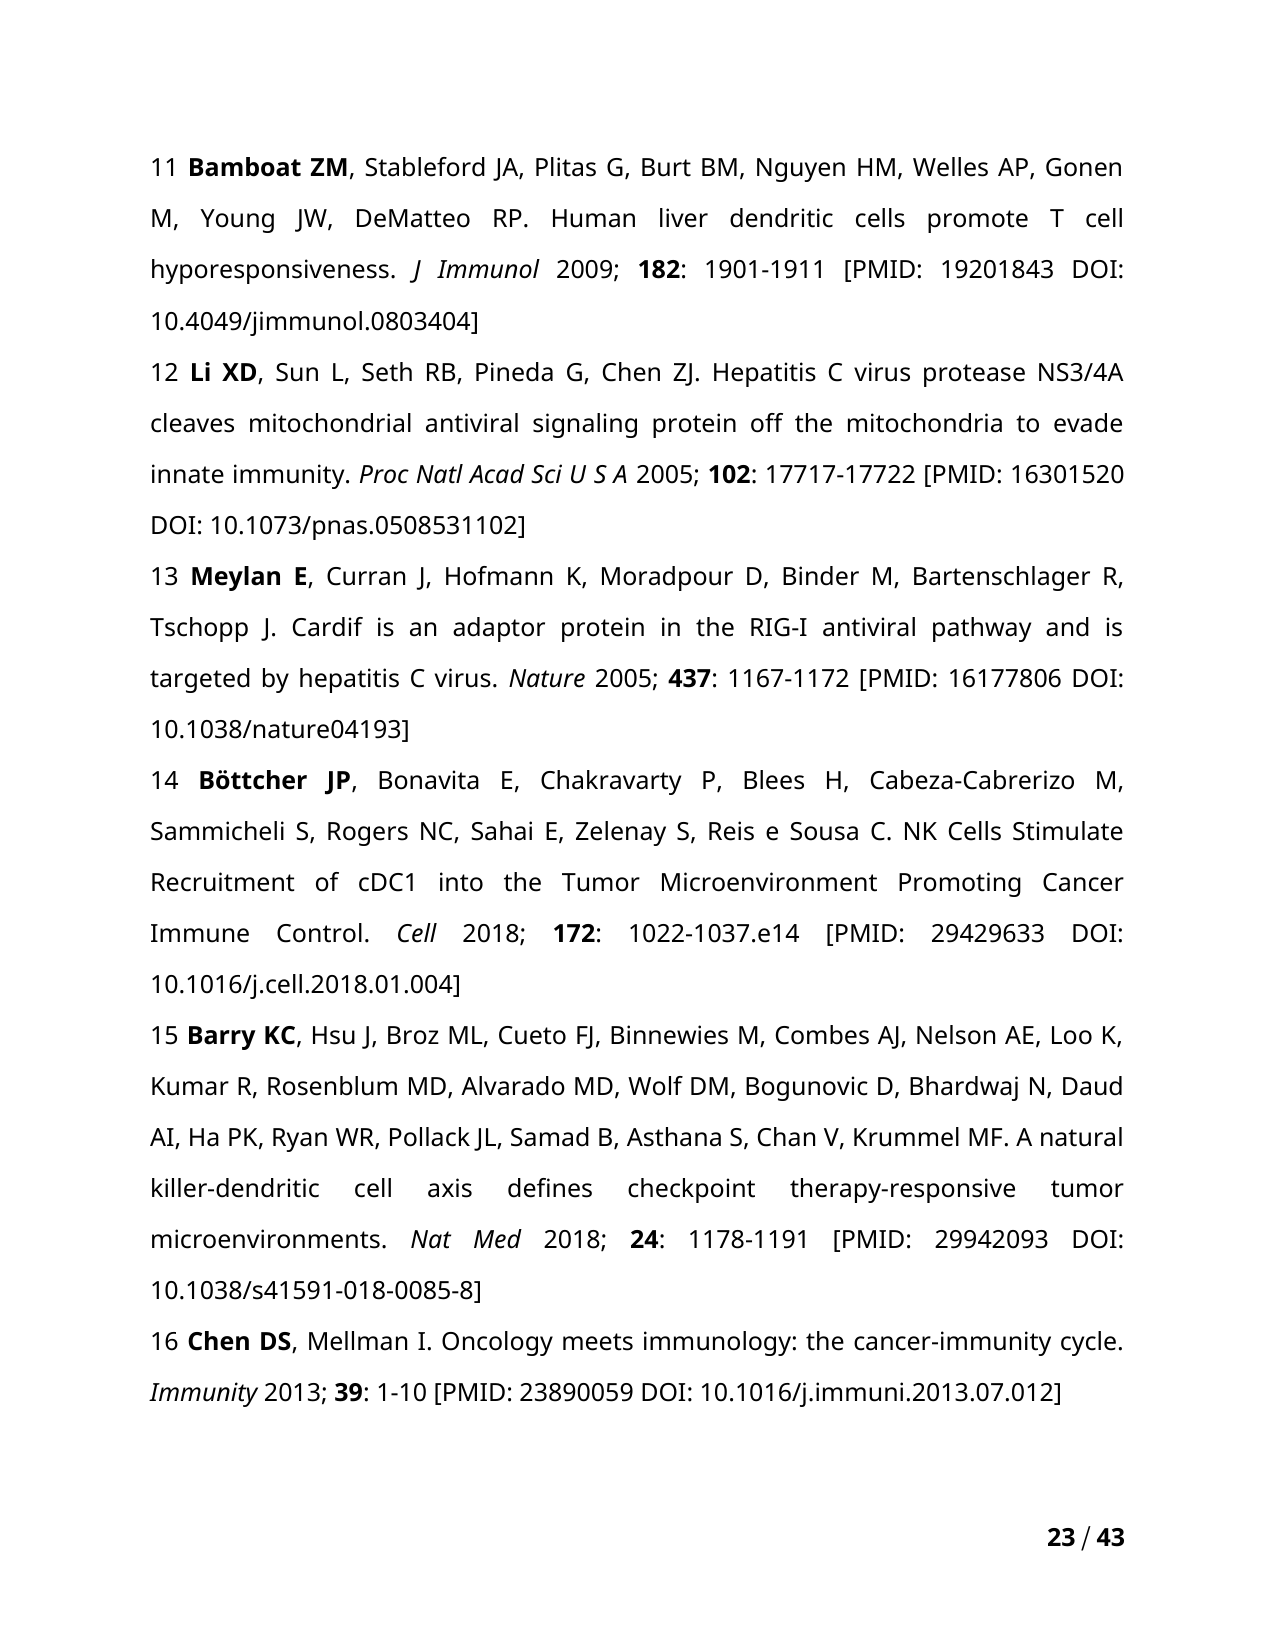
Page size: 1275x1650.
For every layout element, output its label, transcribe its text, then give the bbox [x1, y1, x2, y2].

text 12 Li XD, Sun L, Seth RB, Pineda G, Chen ZJ. Hepatitis C virus protease NS3/4A cleaves mitochondrial antiviral signaling protein off the mitochondria to evade innate immunity. Proc Natl Acad Sci U S A 2005; 102: 17717-17722 [PMID: 16301520 DOI: 10.1073/pnas.0508531102] [150, 354, 1125, 541]
text 14 Böttcher JP, Bonavita E, Chakravarty P, Blees H, Cabeza-Cabrerizo M, Sammicheli S, Rogers NC, Sahai E, Zelenay S, Reis e Sousa C. NK Cells Stimulate Recruitment of cDC1 into the Tumor Microenvironment Promoting Cancer Immune Control. Cell 2018; 172: 1022-1037.e14 [PMID: 29429633 DOI: 10.1016/j.cell.2018.01.004] [150, 762, 1125, 1001]
text 11 Bamboat ZM, Stableford JA, Plitas G, Burt BM, Nguyen HM, Welles AP, Gonen M, Young JW, DeMatteo RP. Human liver dendritic cells promote T cell hyporesponsiveness. J Immunol 2009; 182: 1901-1911 [PMID: 19201843 DOI: 10.4049/jimmunol.0803404] [150, 150, 1125, 337]
text 15 Barry KC, Hsu J, Broz ML, Cueto FJ, Binnewies M, Combes AJ, Nelson AE, Loo K, Kumar R, Rosenblum MD, Alvarado MD, Wolf DM, Bogunovic D, Bhardwaj N, Daud AI, Ha PK, Ryan WR, Pollack JL, Samad B, Asthana S, Chan V, Krummel MF. A natural killer-dendritic cell axis defines checkpoint therapy-responsive tumor microenvironments. Nat Med 2018; 24: 1178-1191 [PMID: 29942093 DOI: 10.1038/s41591-018-0085-8] [150, 1018, 1125, 1307]
text 16 Chen DS, Mellman I. Oncology meets immunology: the cancer-immunity cycle. Immunity 2013; 39: 1-10 [PMID: 23890059 DOI: 10.1016/j.immuni.2013.07.012] [150, 1324, 1125, 1409]
text 13 Meylan E, Curran J, Hofmann K, Moradpour D, Binder M, Bartenschlager R, Tschopp J. Cardif is an adaptor protein in the RIG-I antiviral pathway and is targeted by hepatitis C virus. Nature 2005; 437: 1167-1172 [PMID: 16177806 DOI: 10.1038/nature04193] [150, 558, 1125, 746]
